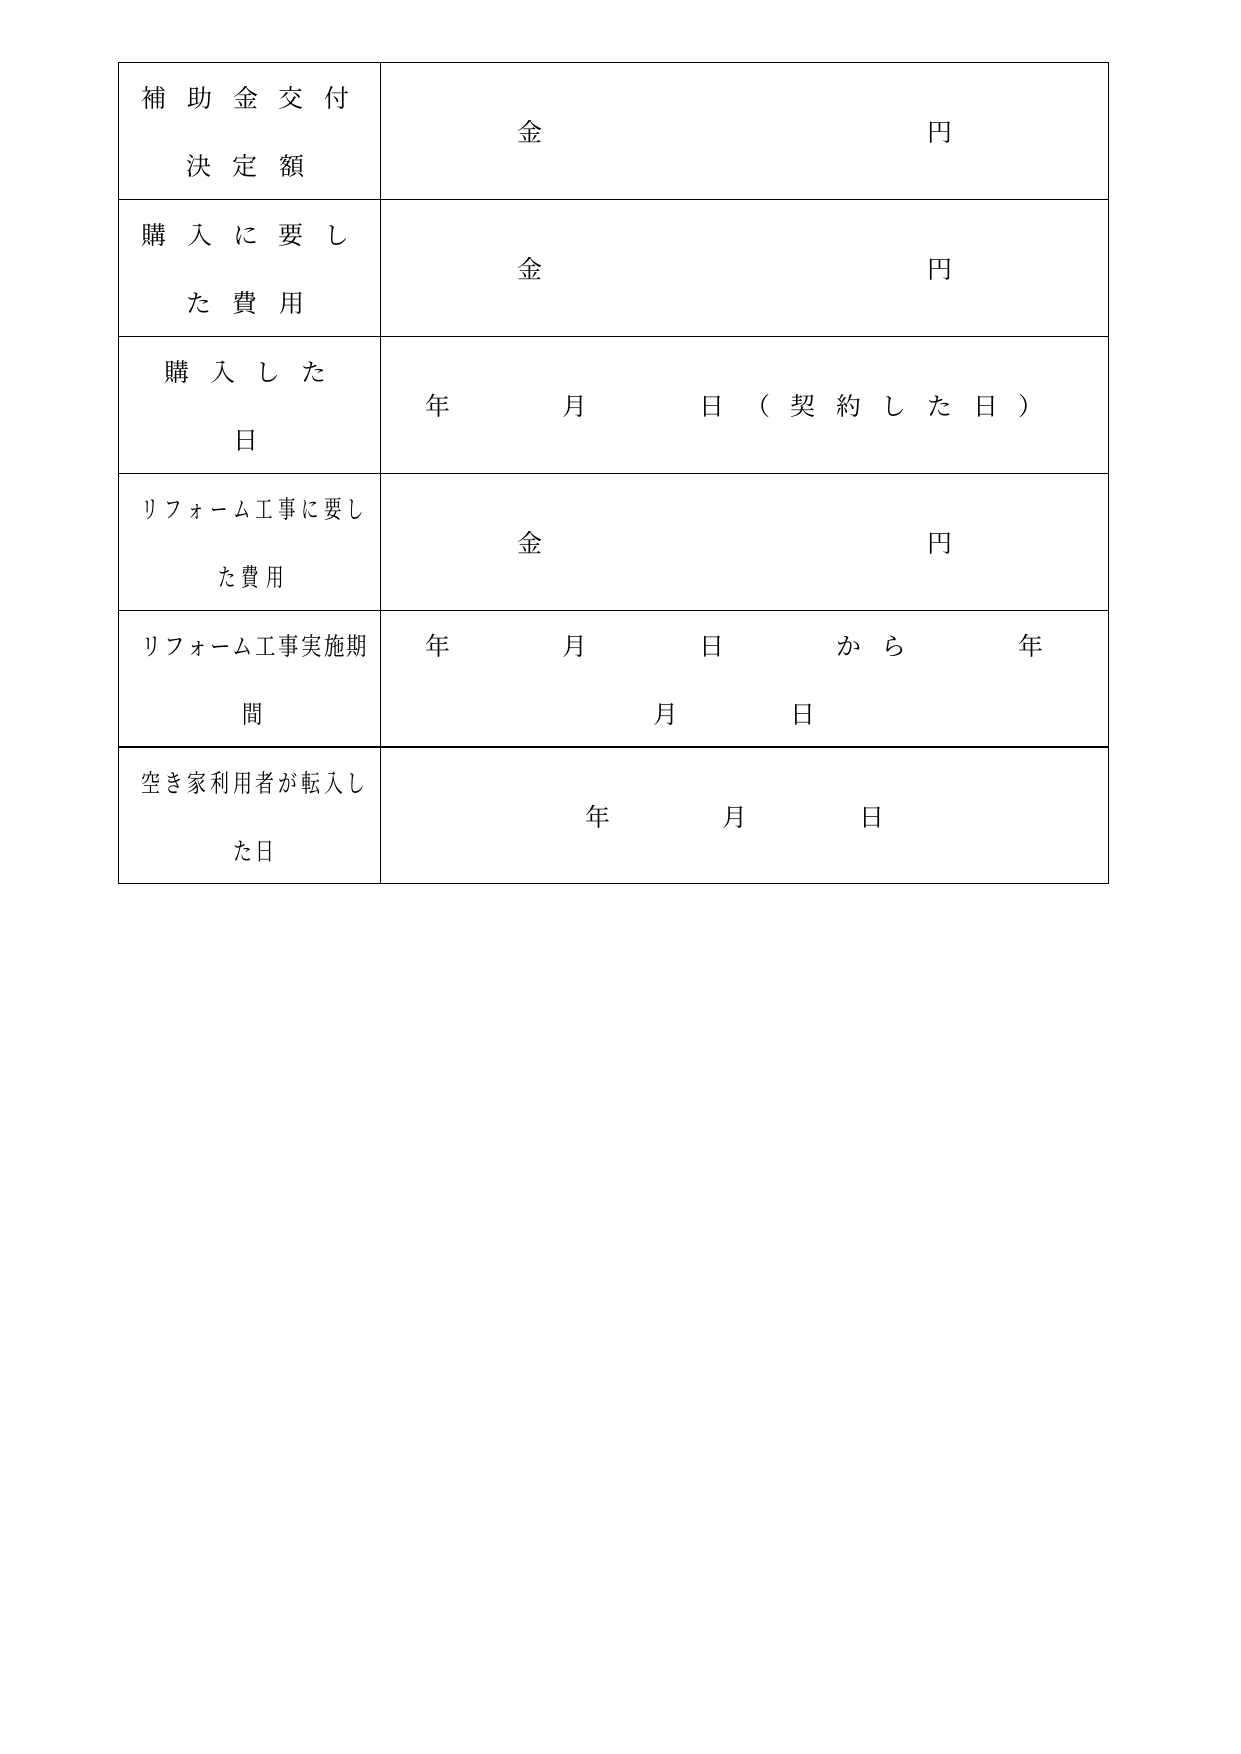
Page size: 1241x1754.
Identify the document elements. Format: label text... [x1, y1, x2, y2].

table_cell 金 円 [381, 474, 1108, 609]
table_cell 年 月 日 [381, 748, 1108, 883]
table_cell リフォーム工事に要した費用 [119, 474, 380, 609]
table_cell 金 円 [381, 63, 1108, 199]
table_cell 年 月 日 から 年 月 日 [381, 611, 1108, 746]
table_cell 購入した日 [119, 337, 380, 473]
table_cell 金 円 [381, 200, 1108, 336]
table_cell 購入に要した費用 [119, 200, 380, 336]
table_cell リフォーム工事実施期間 [119, 611, 380, 746]
table_cell 年 月 日（契約した日） [381, 337, 1108, 473]
table_cell 補助金交付決定額 [119, 63, 380, 199]
table_cell 空き家利用者が転入した日 [119, 748, 380, 883]
